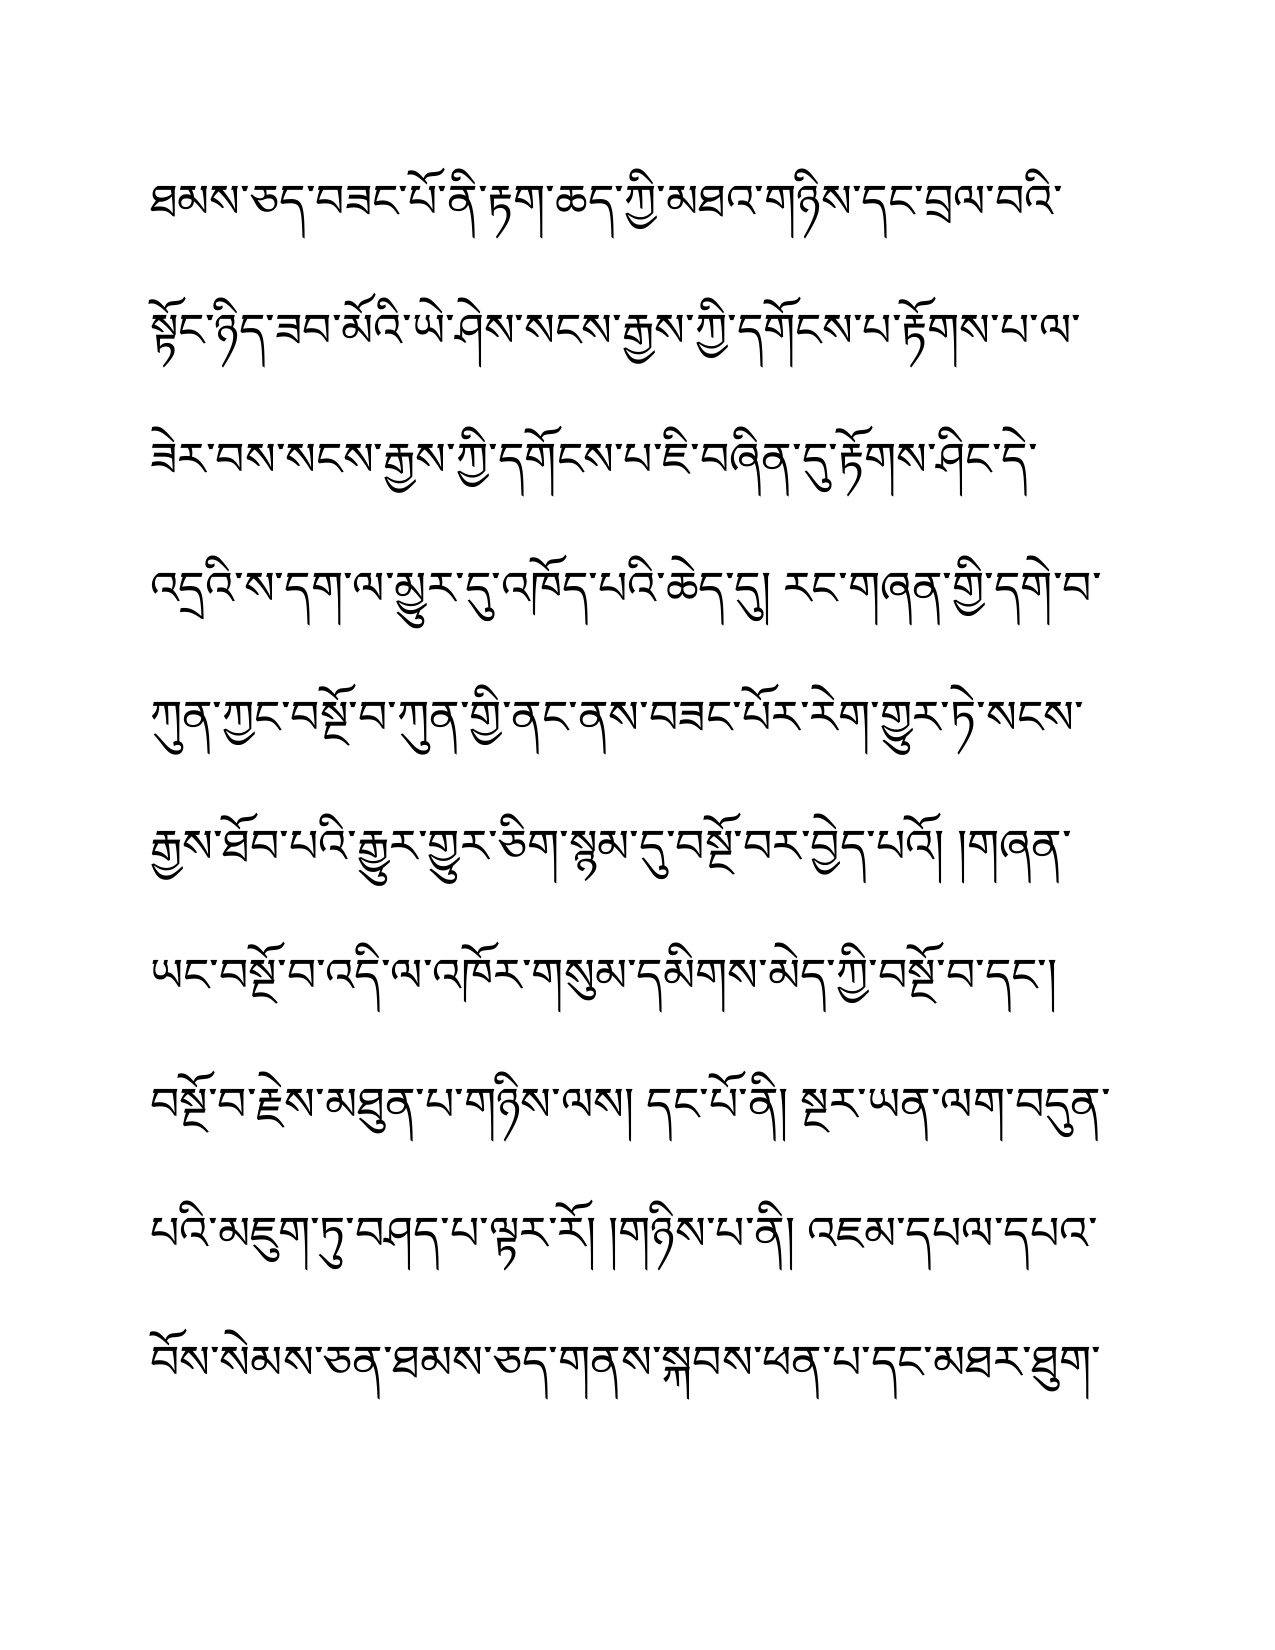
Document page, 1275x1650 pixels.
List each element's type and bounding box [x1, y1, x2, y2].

text [150, 150, 1125, 1441]
